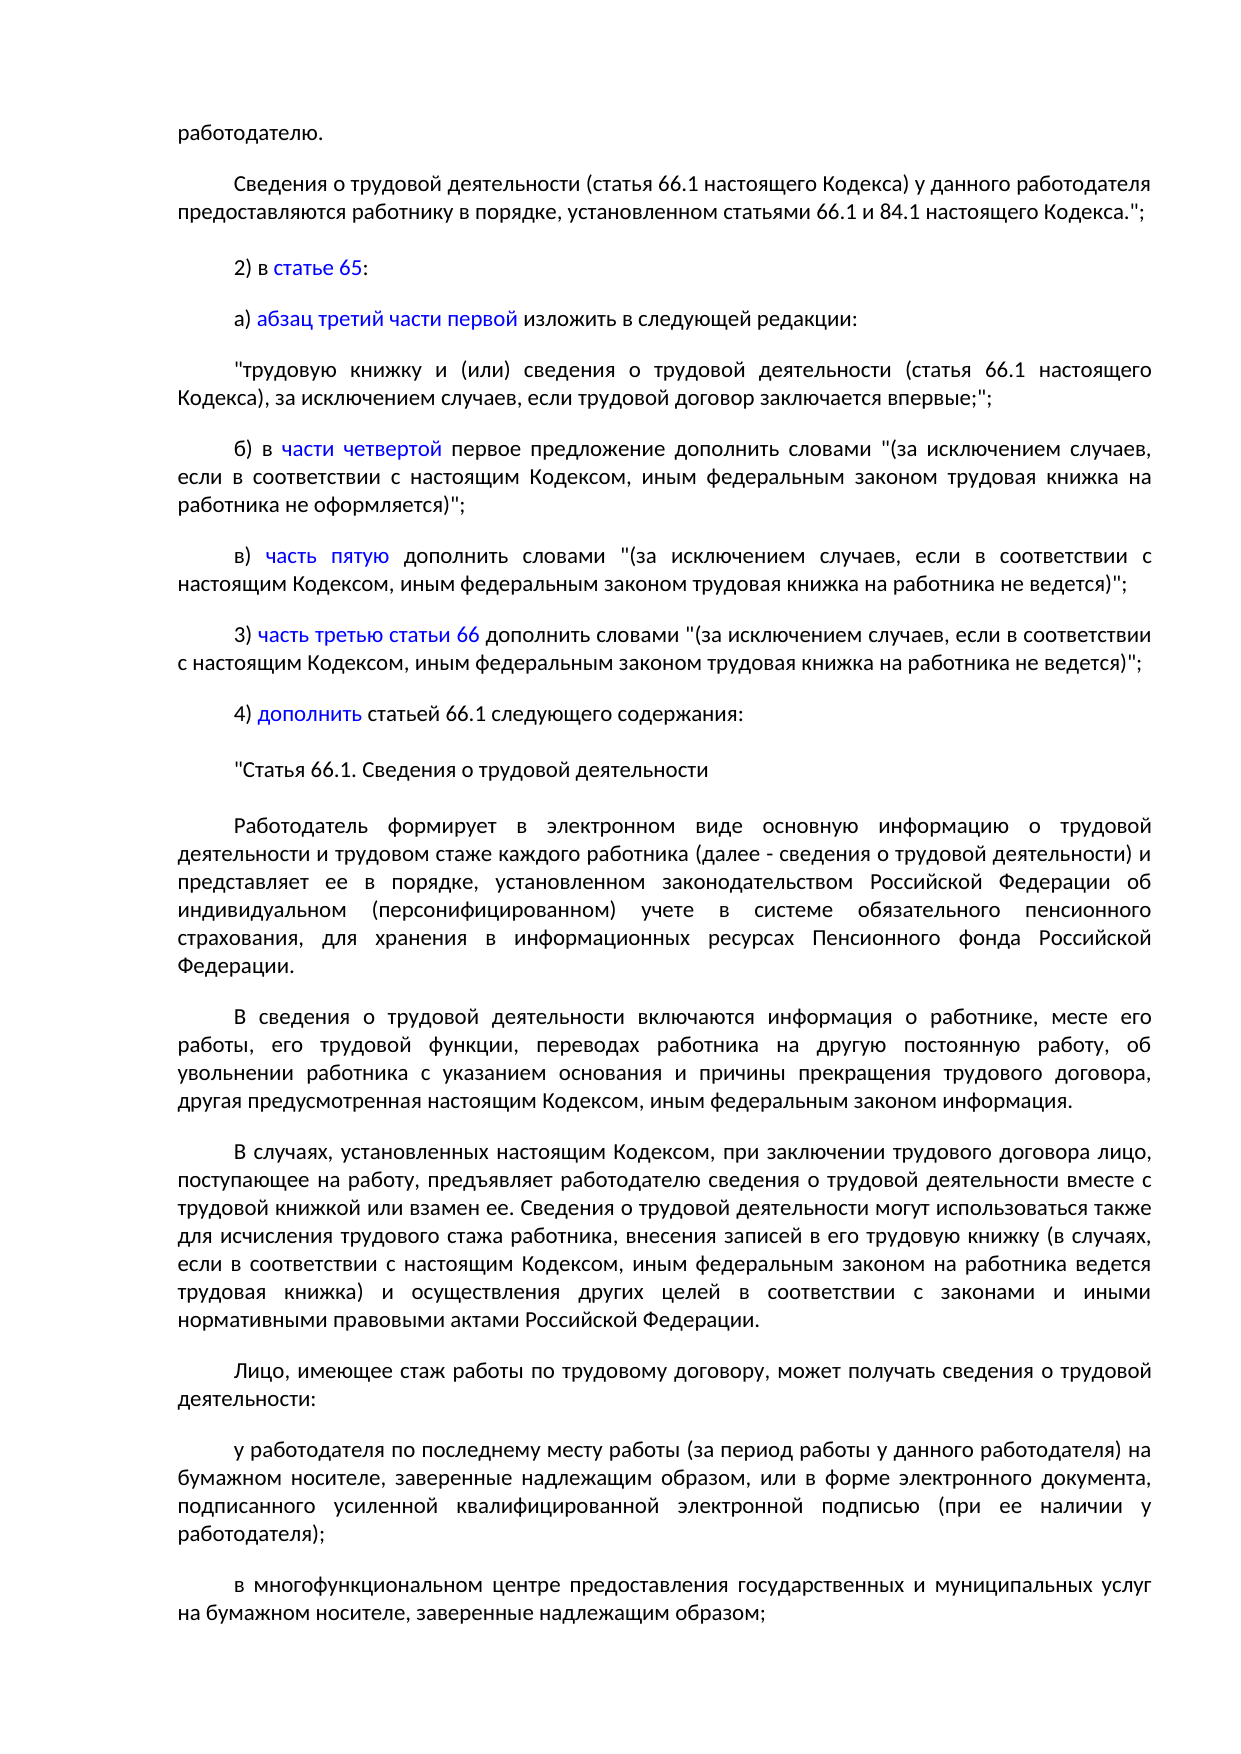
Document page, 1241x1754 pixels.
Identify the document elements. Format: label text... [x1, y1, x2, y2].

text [177, 118, 1152, 146]
text у работодателя по последнему месту работы (за период работы у данного работодателя) на бумажном носителе, заверенные надлежащим образом, или в форме электронного документа, подписанного усиленной квалифицированной электронной подписью (при ее наличии у работодателя); [177, 1435, 1152, 1547]
text Работодатель формирует в электронном виде основную информацию о трудовой деятельности и трудовом стаже каждого работника (далее - сведения о трудовой деятельности) и представляет ее в порядке, установленном законодательством Российской Федерации об индивидуальном (персонифицированном) учете в системе обязательного пенсионного страхования, для хранения в информационных ресурсах Пенсионного фонда Российской Федерации. [177, 811, 1152, 979]
text 4) дополнить статьей 66.1 следующего содержания: [177, 699, 1152, 727]
text Сведения о трудовой деятельности (статья 66.1 настоящего Кодекса) у данного работодателя предоставляются работнику в порядке, установленном статьями 66.1 и 84.1 настоящего Кодекса."; [177, 169, 1152, 225]
text В случаях, установленных настоящим Кодексом, при заключении трудового договора лицо, поступающее на работу, предъявляет работодателю сведения о трудовой деятельности вместе с трудовой книжкой или взамен ее. Сведения о трудовой деятельности могут использоваться также для исчисления трудового стажа работника, внесения записей в его трудовую книжку (в случаях, если в соответствии с настоящим Кодексом, иным федеральным законом на работника ведется трудовая книжка) и осуществления других целей в соответствии с законами и иными нормативными правовыми актами Российской Федерации. [177, 1137, 1152, 1333]
text "трудовую книжку и (или) сведения о трудовой деятельности (статья 66.1 настоящего Кодекса), за исключением случаев, если трудовой договор заключается впервые;"; [177, 355, 1152, 411]
text В сведения о трудовой деятельности включаются информация о работнике, месте его работы, его трудовой функции, переводах работника на другую постоянную работу, об увольнении работника с указанием основания и причины прекращения трудового договора, другая предусмотренная настоящим Кодексом, иным федеральным законом информация. [177, 1002, 1152, 1114]
text 3) часть третью статьи 66 дополнить словами "(за исключением случаев, если в соответствии с настоящим Кодексом, иным федеральным законом трудовая книжка на работника не ведется)"; [177, 620, 1152, 676]
text Лицо, имеющее стаж работы по трудовому договору, может получать сведения о трудовой деятельности: [177, 1356, 1152, 1412]
text "Статья 66.1. Сведения о трудовой деятельности [177, 755, 1152, 783]
text а) абзац третий части первой изложить в следующей редакции: [177, 304, 1152, 332]
text в) часть пятую дополнить словами "(за исключением случаев, если в соответствии с настоящим Кодексом, иным федеральным законом трудовая книжка на работника не ведется)"; [177, 541, 1152, 597]
text в многофункциональном центре предоставления государственных и муниципальных услуг на бумажном носителе, заверенные надлежащим образом; [177, 1570, 1152, 1626]
text б) в части четвертой первое предложение дополнить словами "(за исключением случаев, если в соответствии с настоящим Кодексом, иным федеральным законом трудовая книжка на работника не оформляется)"; [177, 434, 1152, 518]
text 2) в статье 65: [177, 253, 1152, 281]
